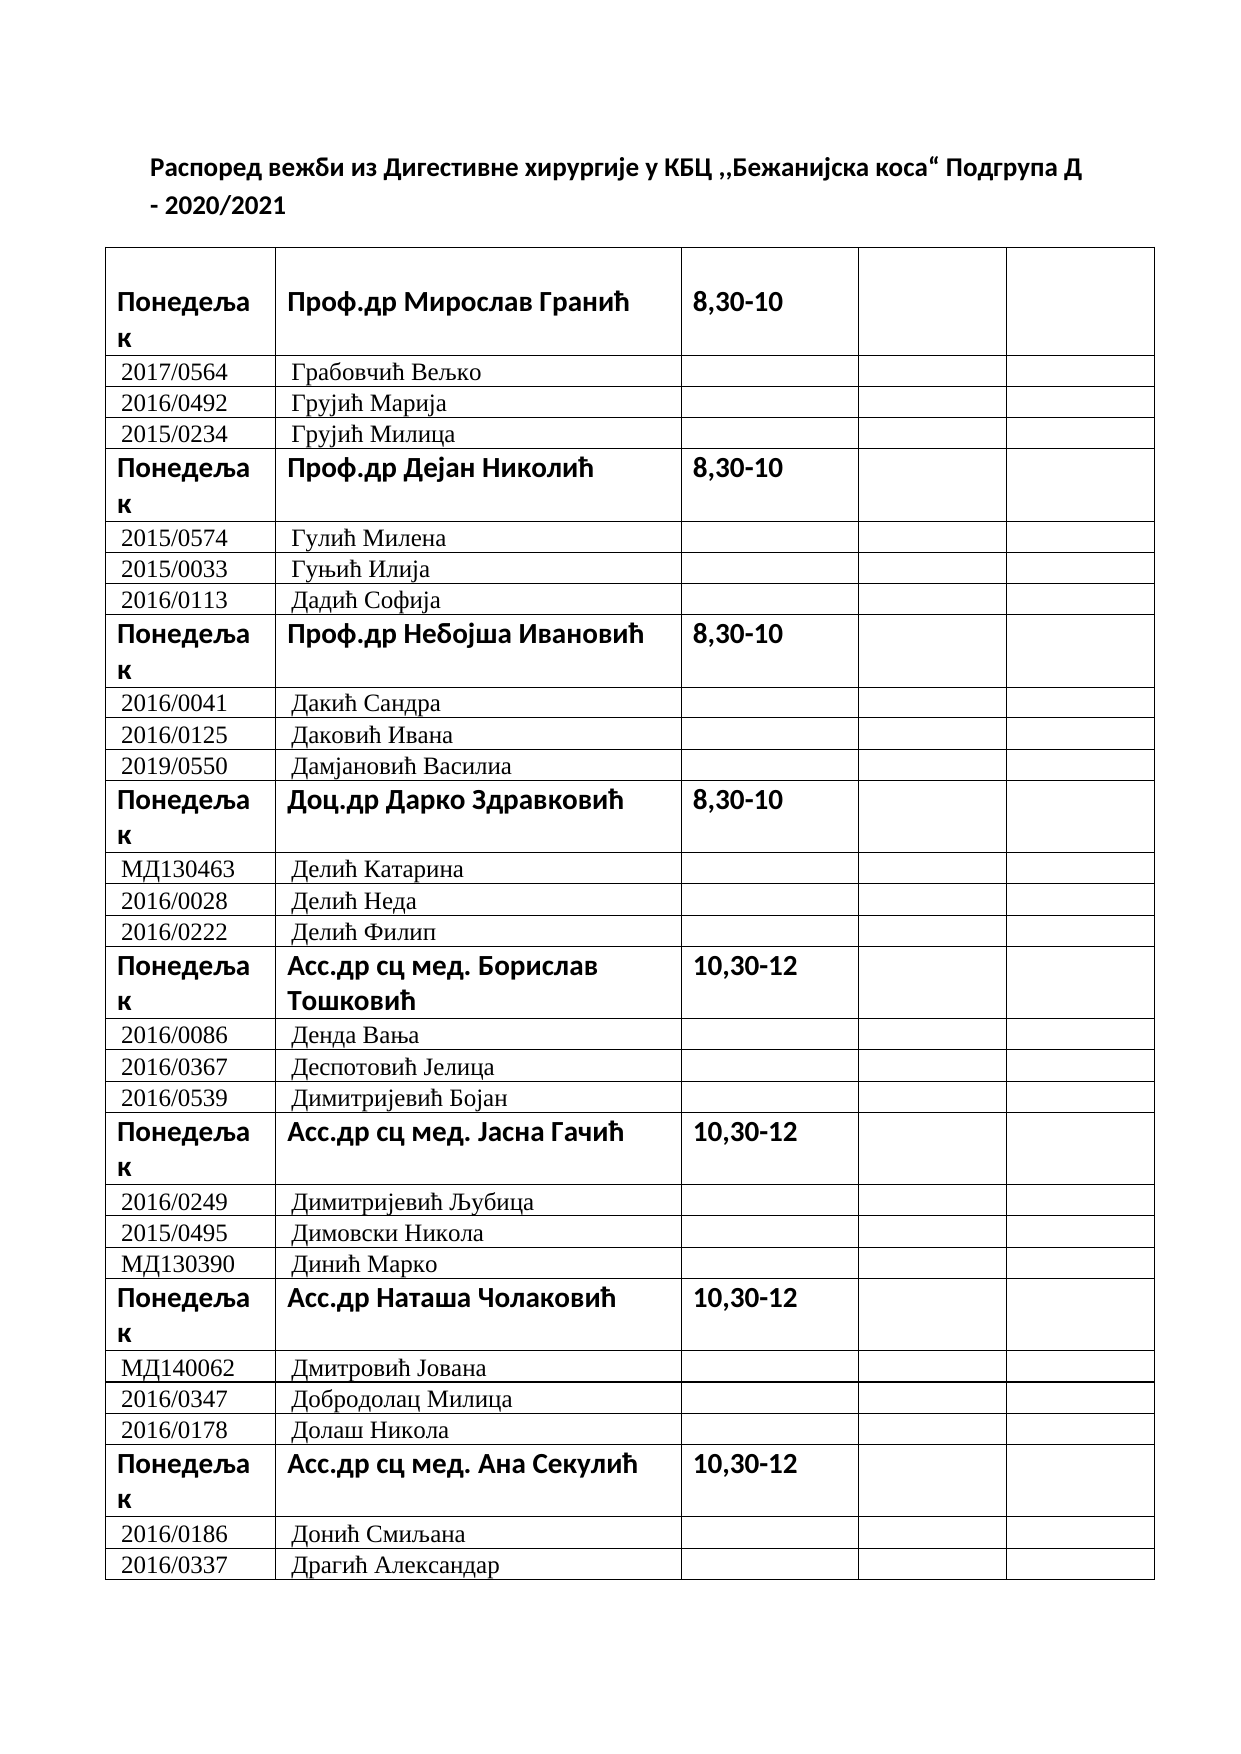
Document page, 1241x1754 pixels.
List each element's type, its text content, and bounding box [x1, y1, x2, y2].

table_cell [859, 1082, 1006, 1112]
table_cell 2016/0347 [106, 1383, 275, 1413]
table_header [859, 248, 1006, 354]
table_cell [1007, 1383, 1154, 1413]
table_cell [859, 1549, 1006, 1579]
table_cell Проф.др Дејан Николић [276, 449, 681, 521]
table_cell [682, 1216, 858, 1247]
table_cell [1007, 1279, 1154, 1350]
table_cell [682, 1019, 858, 1049]
table_cell Гулић Милена [276, 522, 681, 552]
text Распоред вежби из Дигестивне хирургије у КБЦ ,,Бежанијска коса“ Подгрупа Д - 2020/2021 [150, 150, 1090, 221]
table_cell Грујић Милица [276, 418, 681, 448]
table_cell [1007, 584, 1154, 614]
table_cell 2016/0337 [106, 1549, 275, 1579]
table_cell [1007, 553, 1154, 583]
table_header [1007, 248, 1154, 354]
table_cell Асс.др сц мед. Борислав Тошковић [276, 947, 681, 1018]
table_cell 2016/0222 [106, 916, 275, 946]
table_cell [1007, 1019, 1154, 1049]
table_cell [859, 356, 1006, 386]
table_cell [1007, 750, 1154, 780]
table_cell [682, 356, 858, 386]
table_cell [682, 1050, 858, 1081]
table_cell Понедељак [106, 1113, 275, 1184]
table_cell [682, 853, 858, 883]
table_cell Понедељак [106, 615, 275, 687]
table_cell [859, 1050, 1006, 1081]
table_cell [682, 1549, 858, 1579]
table_cell [859, 1351, 1006, 1381]
table_cell Понедељак [106, 449, 275, 521]
table_cell Дмитровић Јована [276, 1351, 681, 1381]
table_cell [859, 387, 1006, 417]
table_cell [1007, 615, 1154, 687]
table_cell 2015/0574 [106, 522, 275, 552]
table_cell 8,30-10 [682, 615, 858, 687]
table_cell [682, 1082, 858, 1112]
table_cell Донић Смиљана [276, 1517, 681, 1547]
table_header 8,30-10 [682, 248, 858, 354]
table_cell Димитријевић Бојан [276, 1082, 681, 1112]
table_cell [1007, 356, 1154, 386]
table_cell Драгић Александар [276, 1549, 681, 1579]
table_cell [1007, 1082, 1154, 1112]
table_cell [859, 947, 1006, 1018]
table_cell [682, 1517, 858, 1547]
table_cell [1007, 884, 1154, 914]
table_cell [1007, 781, 1154, 852]
table_cell 2016/0492 [106, 387, 275, 417]
table_cell [1007, 718, 1154, 748]
table_header Проф.др Мирослав Гранић [276, 248, 681, 354]
table_cell 2019/0550 [106, 750, 275, 780]
table_cell [859, 718, 1006, 748]
table_cell [859, 584, 1006, 614]
table_cell Димовски Никола [276, 1216, 681, 1247]
table_cell [682, 418, 858, 448]
table_cell 2016/0113 [106, 584, 275, 614]
table_cell Димитријевић Љубица [276, 1185, 681, 1215]
table_cell 2016/0186 [106, 1517, 275, 1547]
table_cell [682, 1248, 858, 1278]
table_cell Понедељак [106, 1445, 275, 1516]
table_cell 2015/0495 [106, 1216, 275, 1247]
table_cell Долаш Никола [276, 1414, 681, 1444]
table_cell [1007, 418, 1154, 448]
table_cell 2015/0234 [106, 418, 275, 448]
table_cell Асс.др сц мед. Јасна Гачић [276, 1113, 681, 1184]
table_cell [682, 1414, 858, 1444]
table_cell Грабовчић Вељко [276, 356, 681, 386]
table_cell [682, 522, 858, 552]
table_cell 2016/0249 [106, 1185, 275, 1215]
table_cell [1007, 1445, 1154, 1516]
table_cell Добродолац Милица [276, 1383, 681, 1413]
table_cell [859, 750, 1006, 780]
table_cell Дамјановић Василиа [276, 750, 681, 780]
table_cell [682, 884, 858, 914]
table_cell Доц.др Дарко Здравковић [276, 781, 681, 852]
table_cell [682, 584, 858, 614]
table_cell [682, 688, 858, 717]
table_cell [1007, 1414, 1154, 1444]
table_cell 10,30-12 [682, 947, 858, 1018]
table_header Понедељак [106, 248, 275, 354]
table_cell [1007, 1113, 1154, 1184]
table_cell [1007, 1351, 1154, 1381]
table_cell [859, 1445, 1006, 1516]
table_cell [682, 1185, 858, 1215]
table_cell [1007, 1050, 1154, 1081]
table_cell [1007, 1549, 1154, 1579]
table_cell МД130463 [106, 853, 275, 883]
table_cell [1007, 387, 1154, 417]
table_cell [1007, 449, 1154, 521]
table_cell [1007, 1248, 1154, 1278]
table_cell 2016/0539 [106, 1082, 275, 1112]
table_cell Дакић Сандра [276, 688, 681, 717]
table_cell 8,30-10 [682, 781, 858, 852]
table_cell 2016/0041 [106, 688, 275, 717]
table_cell 2016/0367 [106, 1050, 275, 1081]
table_cell [859, 1019, 1006, 1049]
table_cell [1007, 947, 1154, 1018]
table_cell Понедељак [106, 947, 275, 1018]
table_cell [682, 1383, 858, 1413]
table_cell 2016/0125 [106, 718, 275, 748]
table_cell [859, 884, 1006, 914]
table_cell [859, 853, 1006, 883]
table_cell Делић Филип [276, 916, 681, 946]
table_cell [859, 1414, 1006, 1444]
table_cell Деспотовић Јелица [276, 1050, 681, 1081]
table_cell [682, 916, 858, 946]
table_cell Асс.др сц мед. Ана Секулић [276, 1445, 681, 1516]
table_cell [1007, 522, 1154, 552]
table_cell [1007, 1185, 1154, 1215]
table_cell 2016/0086 [106, 1019, 275, 1049]
table_cell [859, 1185, 1006, 1215]
table_cell 2016/0178 [106, 1414, 275, 1444]
table_cell [859, 1517, 1006, 1547]
table_cell Даковић Ивана [276, 718, 681, 748]
table_cell [859, 615, 1006, 687]
table_cell [859, 449, 1006, 521]
table_cell 10,30-12 [682, 1279, 858, 1350]
table_cell МД140062 [106, 1351, 275, 1381]
table_cell [859, 1113, 1006, 1184]
table_cell [859, 688, 1006, 717]
table_cell Грујић Марија [276, 387, 681, 417]
table_cell [682, 387, 858, 417]
table_cell Понедељак [106, 781, 275, 852]
table_cell Динић Марко [276, 1248, 681, 1278]
table_cell 10,30-12 [682, 1445, 858, 1516]
table_cell [859, 418, 1006, 448]
table_cell [859, 1248, 1006, 1278]
table_cell 2016/0028 [106, 884, 275, 914]
table_cell [859, 781, 1006, 852]
table_cell [682, 750, 858, 780]
table_cell Делић Катарина [276, 853, 681, 883]
table_cell МД130390 [106, 1248, 275, 1278]
table_cell 2017/0564 [106, 356, 275, 386]
table_cell [1007, 1517, 1154, 1547]
table_cell [1007, 853, 1154, 883]
table_cell Понедељак [106, 1279, 275, 1350]
table_cell [859, 1383, 1006, 1413]
table_cell Асс.др Наташа Чолаковић [276, 1279, 681, 1350]
table_cell [682, 553, 858, 583]
table_cell [1007, 688, 1154, 717]
table_cell [1007, 1216, 1154, 1247]
table_cell [1007, 916, 1154, 946]
table_cell [682, 1351, 858, 1381]
table_cell [859, 553, 1006, 583]
table_cell [859, 1216, 1006, 1247]
table_cell 2015/0033 [106, 553, 275, 583]
table_cell Гуњић Илија [276, 553, 681, 583]
table_cell Делић Неда [276, 884, 681, 914]
table_cell Денда Вања [276, 1019, 681, 1049]
table_cell [859, 522, 1006, 552]
table_cell 10,30-12 [682, 1113, 858, 1184]
table_cell [859, 916, 1006, 946]
table_cell 8,30-10 [682, 449, 858, 521]
table_cell [859, 1279, 1006, 1350]
table_cell Проф.др Небојша Ивановић [276, 615, 681, 687]
table_cell [682, 718, 858, 748]
table_cell Дадић Софија [276, 584, 681, 614]
